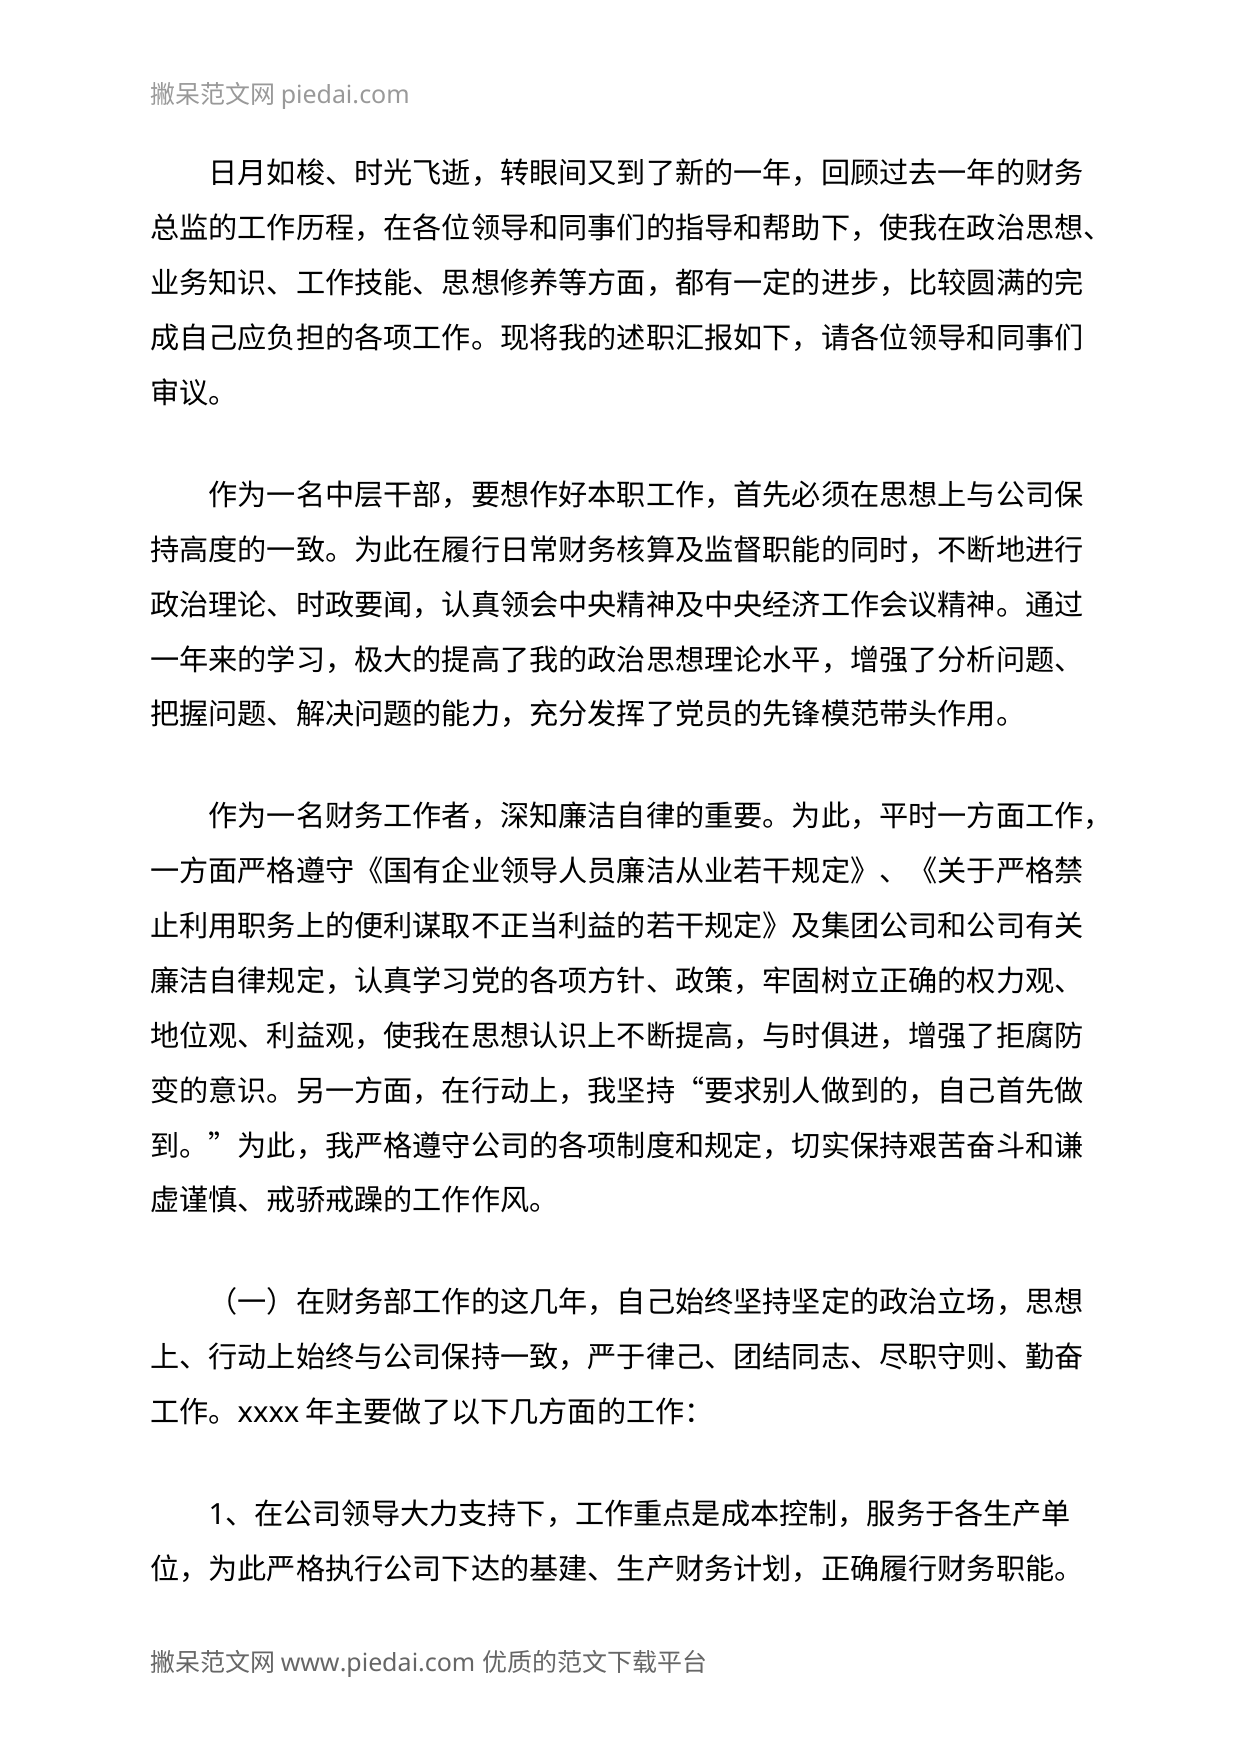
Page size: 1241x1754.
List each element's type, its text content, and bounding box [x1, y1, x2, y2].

text （一）在财务部工作的这几年，自己始终坚持坚定的政治立场，思想上、行动上始终与公司保持一致，严于律己、团结同志、尽职守则、勤奋工作。xxxx年主要做了以下几方面的工作： [150, 1279, 1090, 1431]
text 日月如梭、时光飞逝，转眼间又到了新的一年，回顾过去一年的财务总监的工作历程，在各位领导和同事们的指导和帮助下，使我在政治思想、业务知识、工作技能、思想修养等方面，都有一定的进步，比较圆满的完成自己应负担的各项工作。现将我的述职汇报如下，请各位领导和同事们审议。 [150, 150, 1090, 412]
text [150, 1491, 1090, 1588]
text 作为一名财务工作者，深知廉洁自律的重要。为此，平时一方面工作，一方面严格遵守《国有企业领导人员廉洁从业若干规定》、《关于严格禁止利用职务上的便利谋取不正当利益的若干规定》及集团公司和公司有关廉洁自律规定，认真学习党的各项方针、政策，牢固树立正确的权力观、地位观、利益观，使我在思想认识上不断提高，与时俱进，增强了拒腐防变的意识。另一方面，在行动上，我坚持“要求别人做到的，自己首先做到。”为此，我严格遵守公司的各项制度和规定，切实保持艰苦奋斗和谦虚谨慎、戒骄戒躁的工作作风。 [150, 793, 1090, 1219]
text 作为一名中层干部，要想作好本职工作，首先必须在思想上与公司保持高度的一致。为此在履行日常财务核算及监督职能的同时，不断地进行政治理论、时政要闻，认真领会中央精神及中央经济工作会议精神。通过一年来的学习，极大的提高了我的政治思想理论水平，增强了分析问题、把握问题、解决问题的能力，充分发挥了党员的先锋模范带头作用。 [150, 471, 1090, 733]
